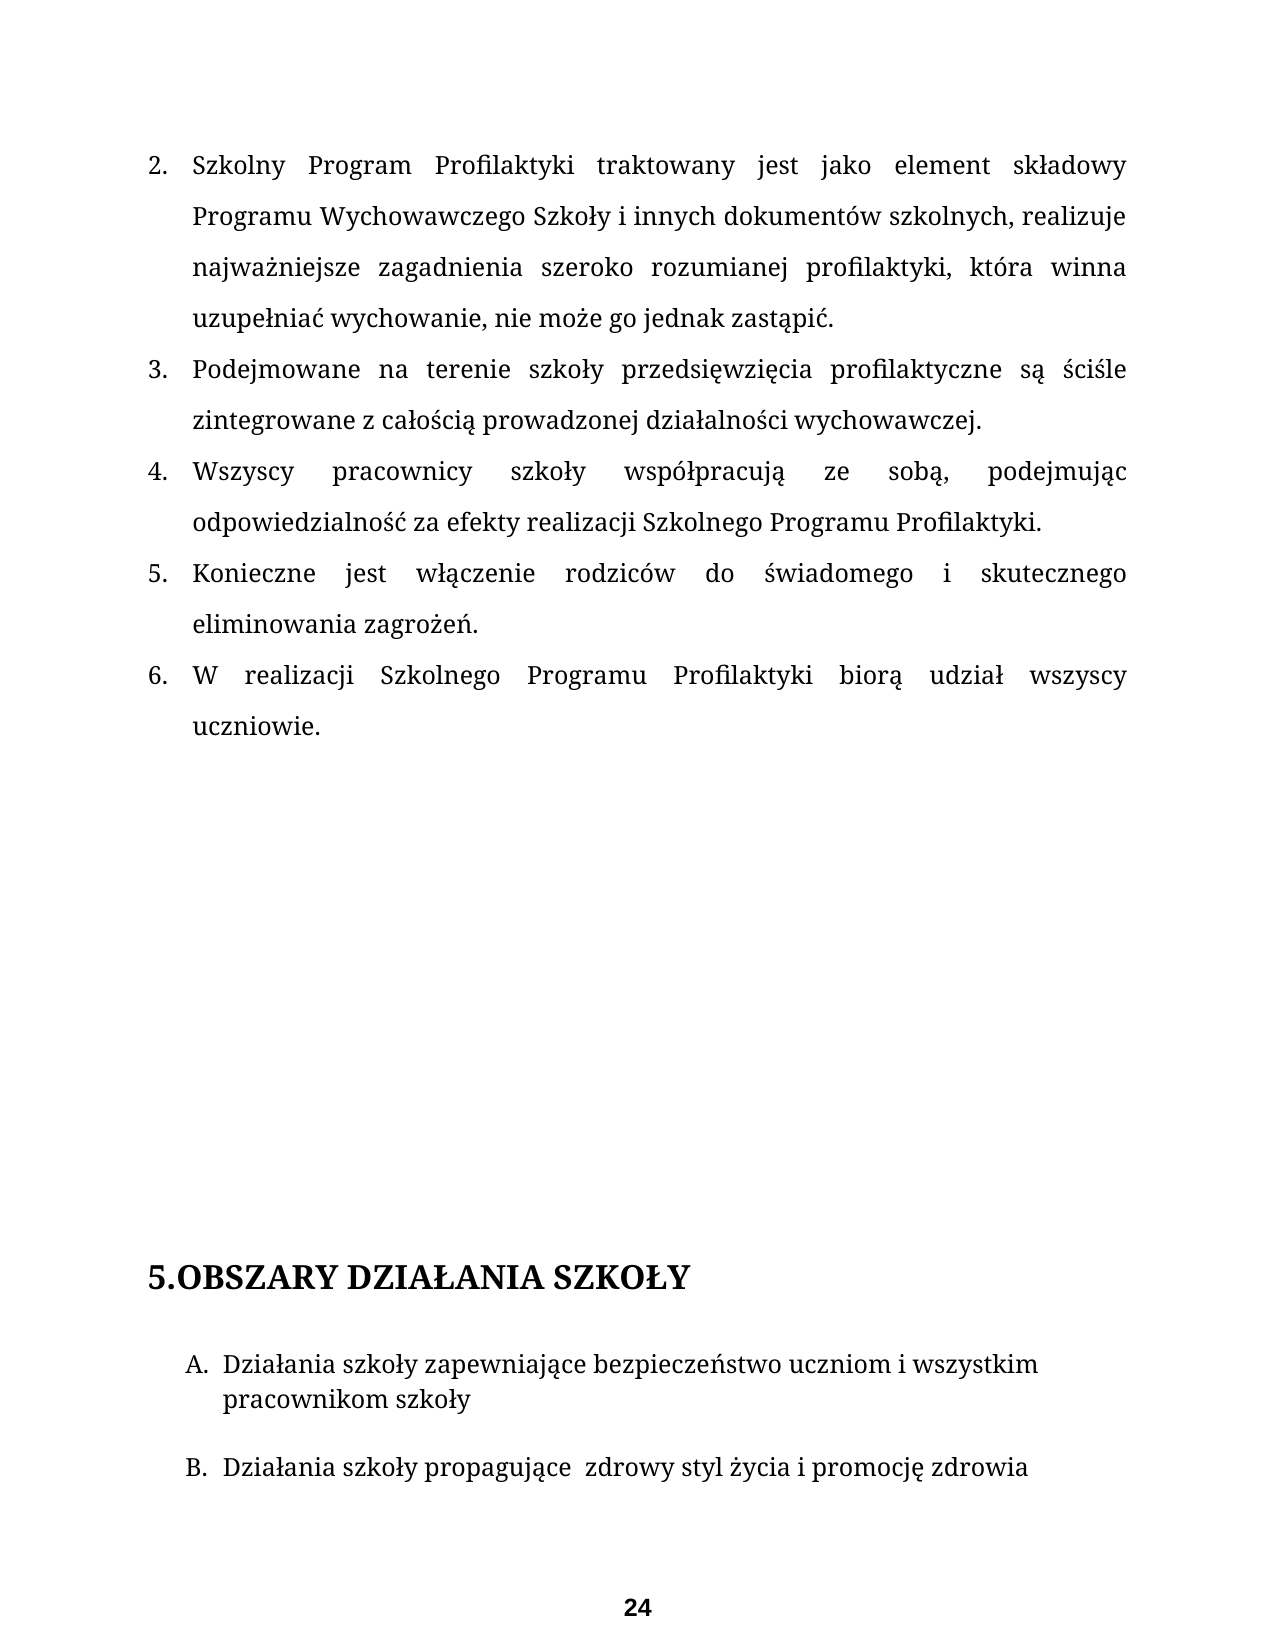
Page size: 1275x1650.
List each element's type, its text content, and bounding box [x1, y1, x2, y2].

list Konieczne jest włączenie rodziców do świadomego i skutecznego eliminowania zagrożeń. [148, 556, 1127, 641]
list Wszyscy pracownicy szkoły współpracują ze sobą, podejmując odpowiedzialność za efekty realizacji Szkolnego Programu Profilaktyki. [148, 454, 1127, 539]
text 5.OBSZARY DZIAŁANIA SZKOŁY [148, 1254, 1127, 1299]
list Działania szkoły propagujące zdrowy styl życia i promocję zdrowia [185, 1449, 1127, 1483]
list Podejmowane na terenie szkoły przedsięwzięcia profilaktyczne są ściśle zintegrowane z całością prowadzonej działalności wychowawczej. [148, 352, 1127, 437]
list W realizacji Szkolnego Programu Profilaktyki biorą udział wszyscy uczniowie. [148, 658, 1127, 743]
list Działania szkoły zapewniające bezpieczeństwo uczniom i wszystkim pracownikom szkoły [185, 1347, 1127, 1415]
list Szkolny Program Profilaktyki traktowany jest jako element składowy Programu Wychowawczego Szkoły i innych dokumentów szkolnych, realizuje najważniejsze zagadnienia szeroko rozumianej profilaktyki, która winna uzupełniać wychowanie, nie może go jednak zastąpić. [148, 148, 1127, 335]
